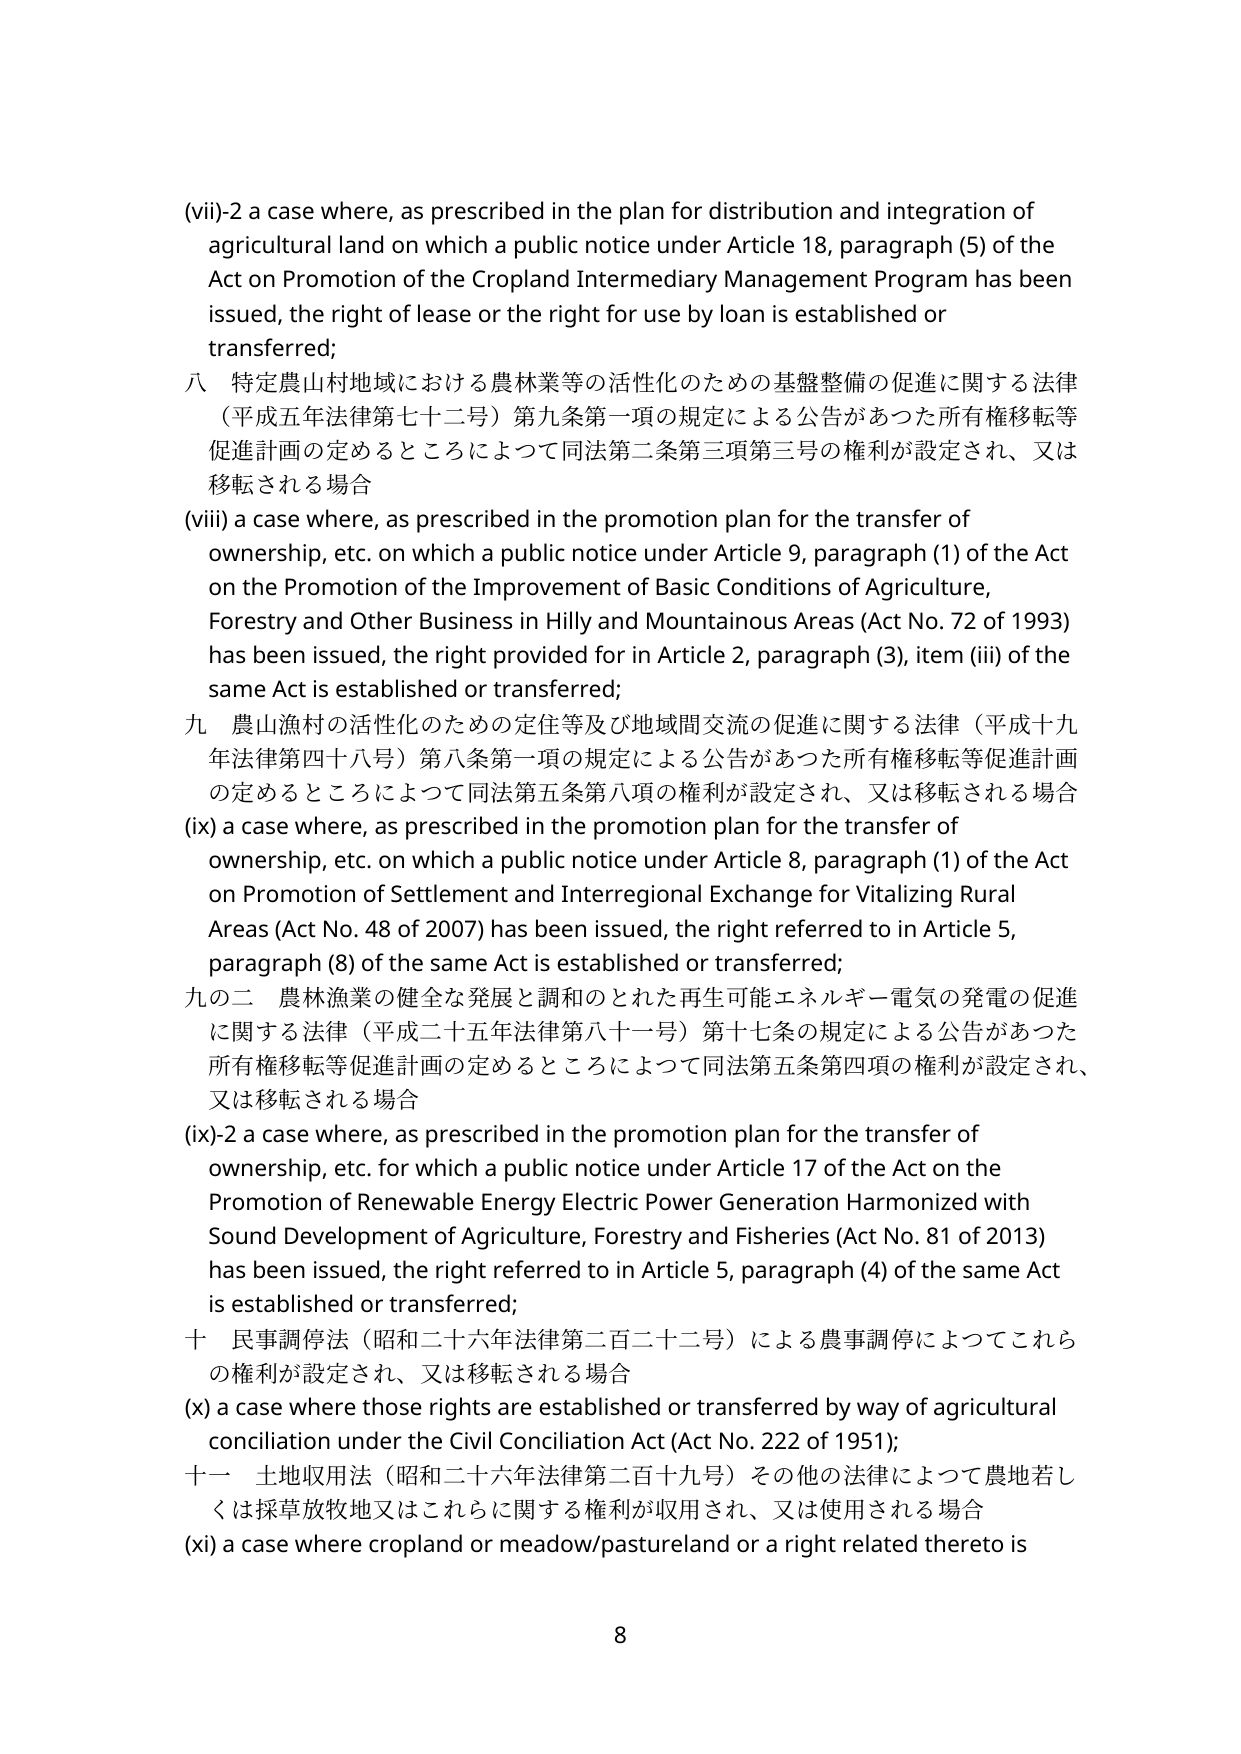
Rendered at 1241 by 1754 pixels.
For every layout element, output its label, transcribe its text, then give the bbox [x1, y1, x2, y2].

text (x) a case where those rights are established or transferred by way of agricultural conciliation under the Civil Conciliation Act (Act No. 222 of 1951); [184, 1389, 1079, 1458]
text (viii) a case where, as prescribed in the promotion plan for the transfer of ownership, etc. on which a public notice under Article 9, paragraph (1) of the Act on the Promotion of the Improvement of Basic Conditions of Agriculture, Forestry and Other Business in Hilly and Mountainous Areas (Act No. 72 of 1993) has been issued, the right provided for in Article 2, paragraph (3), item (iii) of the same Act is established or transferred; [184, 501, 1079, 706]
text (vii)-2 a case where, as prescribed in the plan for distribution and integration of agricultural land on which a public notice under Article 18, paragraph (5) of the Act on Promotion of the Cropland Intermediary Management Program has been issued, the right of lease or the right for use by loan is established or transferred; [184, 194, 1079, 364]
text 十一 土地収用法（昭和二十六年法律第二百十九号）その他の法律によつて農地若しくは採草放牧地又はこれらに関する権利が収用され、又は使用される場合 [184, 1458, 1079, 1526]
text 九 農山漁村の活性化のための定住等及び地域間交流の促進に関する法律（平成十九年法律第四十八号）第八条第一項の規定による公告があつた所有権移転等促進計画の定めるところによつて同法第五条第八項の権利が設定され、又は移転される場合 [184, 706, 1079, 809]
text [184, 1526, 1079, 1560]
text (ix) a case where, as prescribed in the promotion plan for the transfer of ownership, etc. on which a public notice under Article 8, paragraph (1) of the Act on Promotion of Settlement and Interregional Exchange for Vitalizing Rural Areas (Act No. 48 of 2007) has been issued, the right referred to in Article 5, paragraph (8) of the same Act is established or transferred; [184, 809, 1079, 979]
text 十 民事調停法（昭和二十六年法律第二百二十二号）による農事調停によつてこれらの権利が設定され、又は移転される場合 [184, 1321, 1079, 1389]
text 八 特定農山村地域における農林業等の活性化のための基盤整備の促進に関する法律（平成五年法律第七十二号）第九条第一項の規定による公告があつた所有権移転等促進計画の定めるところによつて同法第二条第三項第三号の権利が設定され、又は移転される場合 [184, 364, 1079, 501]
text (ix)-2 a case where, as prescribed in the promotion plan for the transfer of ownership, etc. for which a public notice under Article 17 of the Act on the Promotion of Renewable Energy Electric Power Generation Harmonized with Sound Development of Agriculture, Forestry and Fisheries (Act No. 81 of 2013) has been issued, the right referred to in Article 5, paragraph (4) of the same Act is established or transferred; [184, 1116, 1079, 1321]
text 九の二 農林漁業の健全な発展と調和のとれた再生可能エネルギー電気の発電の促進に関する法律（平成二十五年法律第八十一号）第十七条の規定による公告があつた所有権移転等促進計画の定めるところによつて同法第五条第四項の権利が設定され、又は移転される場合 [184, 979, 1079, 1116]
